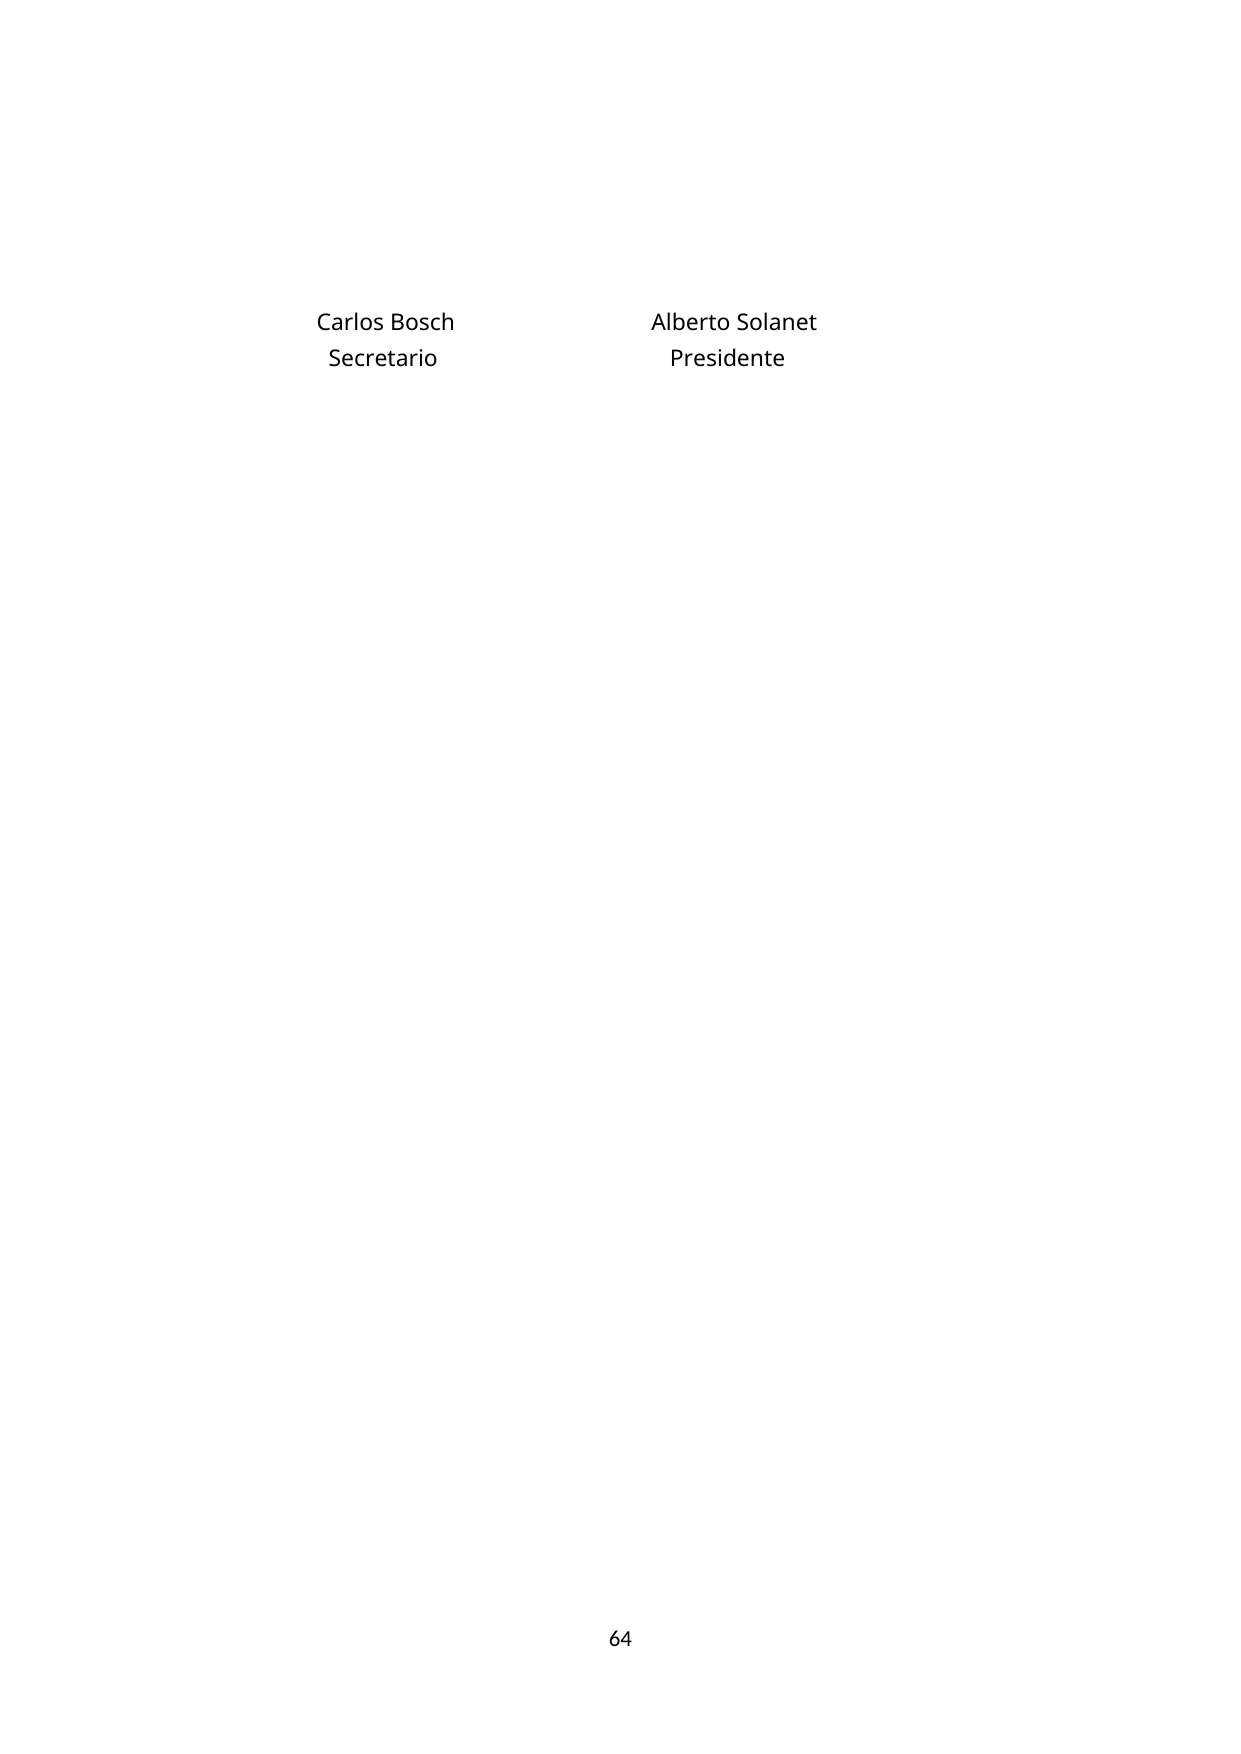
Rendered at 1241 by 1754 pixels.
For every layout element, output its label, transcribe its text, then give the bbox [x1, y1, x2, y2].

text Carlos Bosch Alberto Solanet [251, 306, 1063, 337]
text Secretario Presidente [251, 341, 1063, 373]
